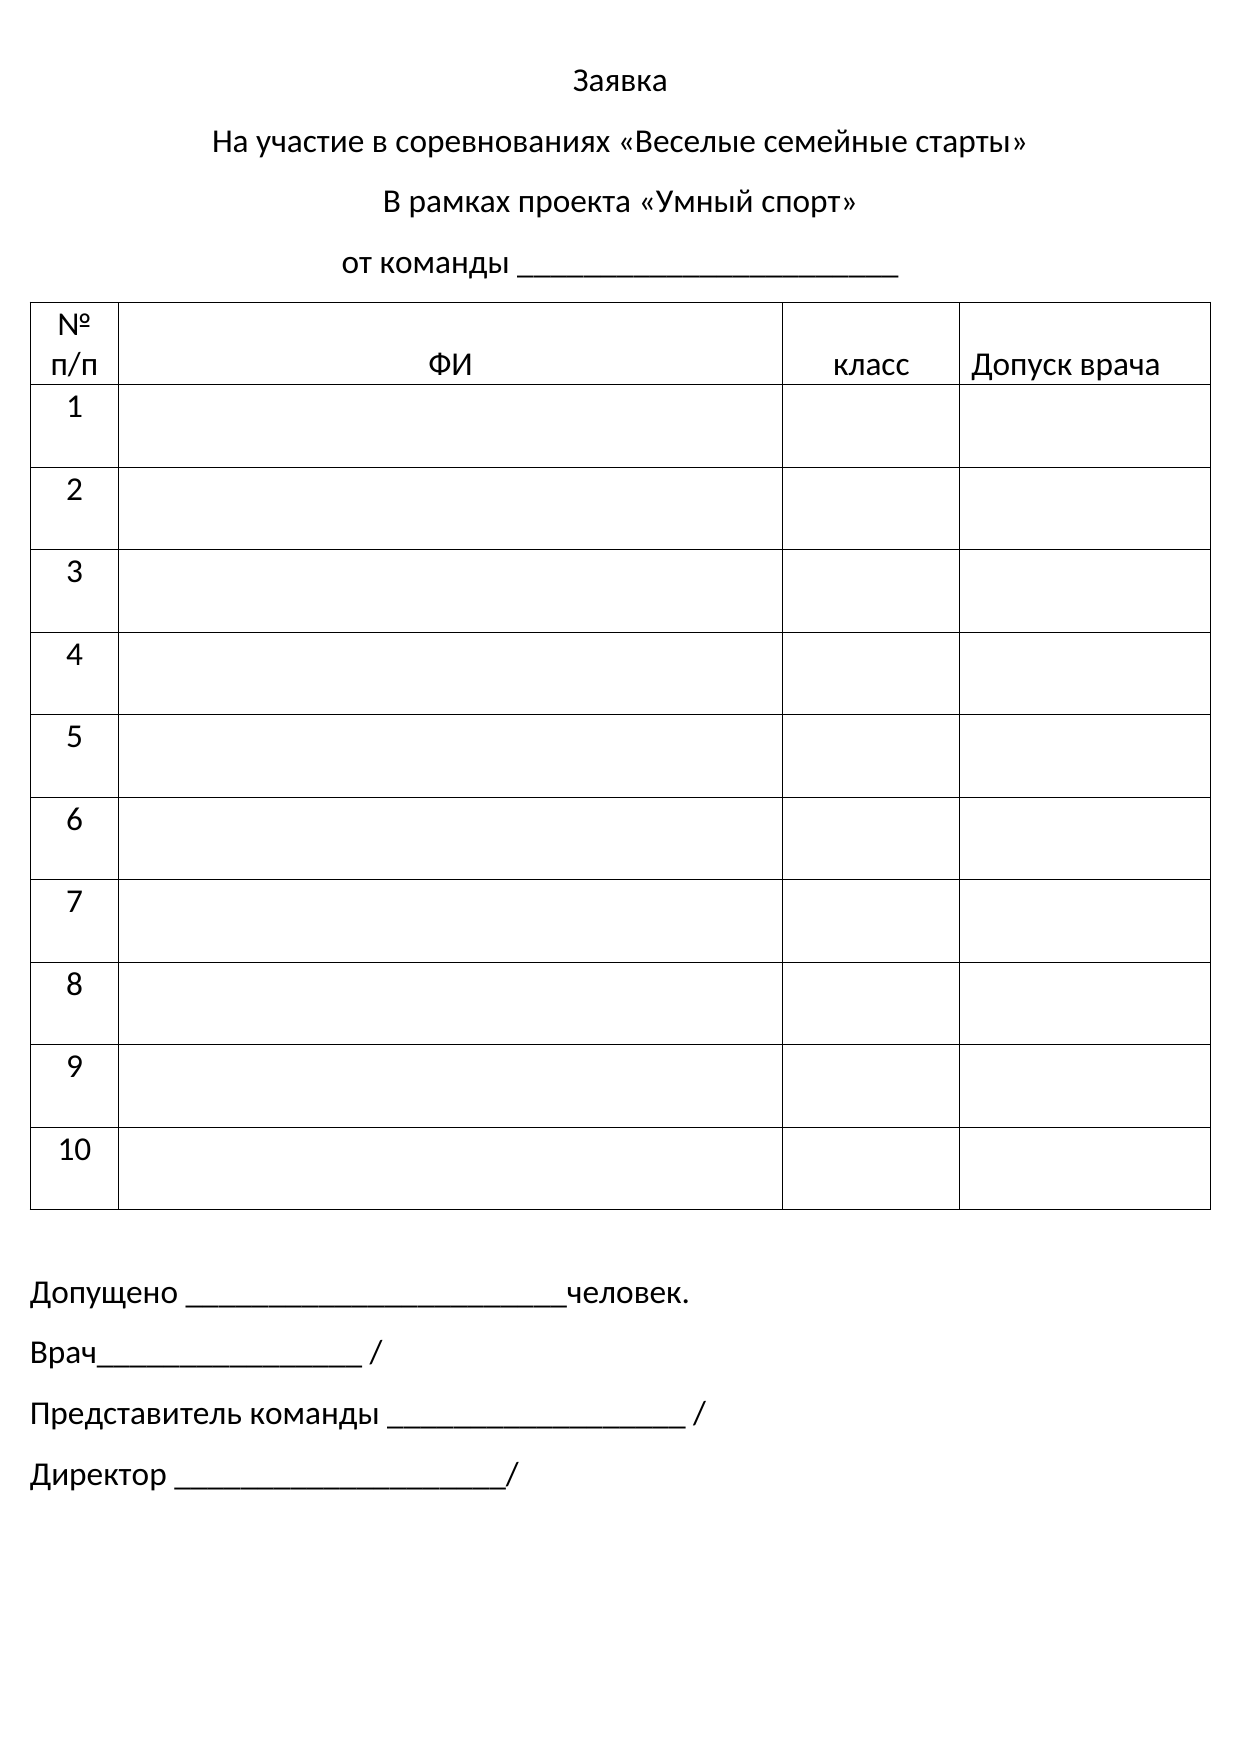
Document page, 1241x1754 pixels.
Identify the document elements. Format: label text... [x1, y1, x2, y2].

table_cell [783, 550, 959, 632]
table_cell [119, 633, 782, 714]
table_cell [783, 715, 959, 797]
table_cell 5 [31, 715, 118, 797]
table_cell [960, 633, 1210, 714]
table_cell 10 [31, 1128, 118, 1209]
table_cell [119, 385, 782, 467]
table_cell [119, 468, 782, 549]
table_cell [119, 1128, 782, 1209]
text Заявка [29, 59, 1211, 100]
text В рамках проекта «Умный спорт» [29, 180, 1211, 221]
table_cell [783, 1045, 959, 1127]
table_cell [783, 385, 959, 467]
table_cell 2 [31, 468, 118, 549]
table_cell [960, 1128, 1210, 1209]
table_cell [119, 715, 782, 797]
text Допущено _______________________человек. [29, 1271, 1211, 1312]
table_cell [119, 798, 782, 879]
table_cell 4 [31, 633, 118, 714]
table_cell 6 [31, 798, 118, 879]
table_header ФИ [119, 303, 782, 384]
table_cell [960, 385, 1210, 467]
table_cell [783, 798, 959, 879]
table_cell [960, 550, 1210, 632]
text Врач________________ / [29, 1331, 1211, 1372]
table_cell [960, 963, 1210, 1044]
table_cell 8 [31, 963, 118, 1044]
table_cell [783, 468, 959, 549]
table_cell [119, 550, 782, 632]
table_cell 3 [31, 550, 118, 632]
table_cell [960, 715, 1210, 797]
table_cell [960, 1045, 1210, 1127]
table_cell [960, 880, 1210, 962]
table_cell [783, 963, 959, 1044]
table_cell [119, 963, 782, 1044]
table_cell [783, 880, 959, 962]
table_cell [119, 1045, 782, 1127]
table_cell [119, 880, 782, 962]
table_header № п/п [31, 303, 118, 384]
text от команды _______________________ [29, 241, 1211, 282]
table_cell 9 [31, 1045, 118, 1127]
table_header Допуск врача [960, 303, 1210, 384]
table_cell 1 [31, 385, 118, 467]
table_cell [783, 1128, 959, 1209]
text На участие в соревнованиях «Веселые семейные старты» [29, 120, 1211, 161]
text Представитель команды __________________ / [29, 1392, 1211, 1433]
table_cell [783, 633, 959, 714]
table_cell [960, 798, 1210, 879]
table_cell [960, 468, 1210, 549]
text Директор ____________________/ [29, 1453, 1211, 1493]
table_cell 7 [31, 880, 118, 962]
table_header класс [783, 303, 959, 384]
